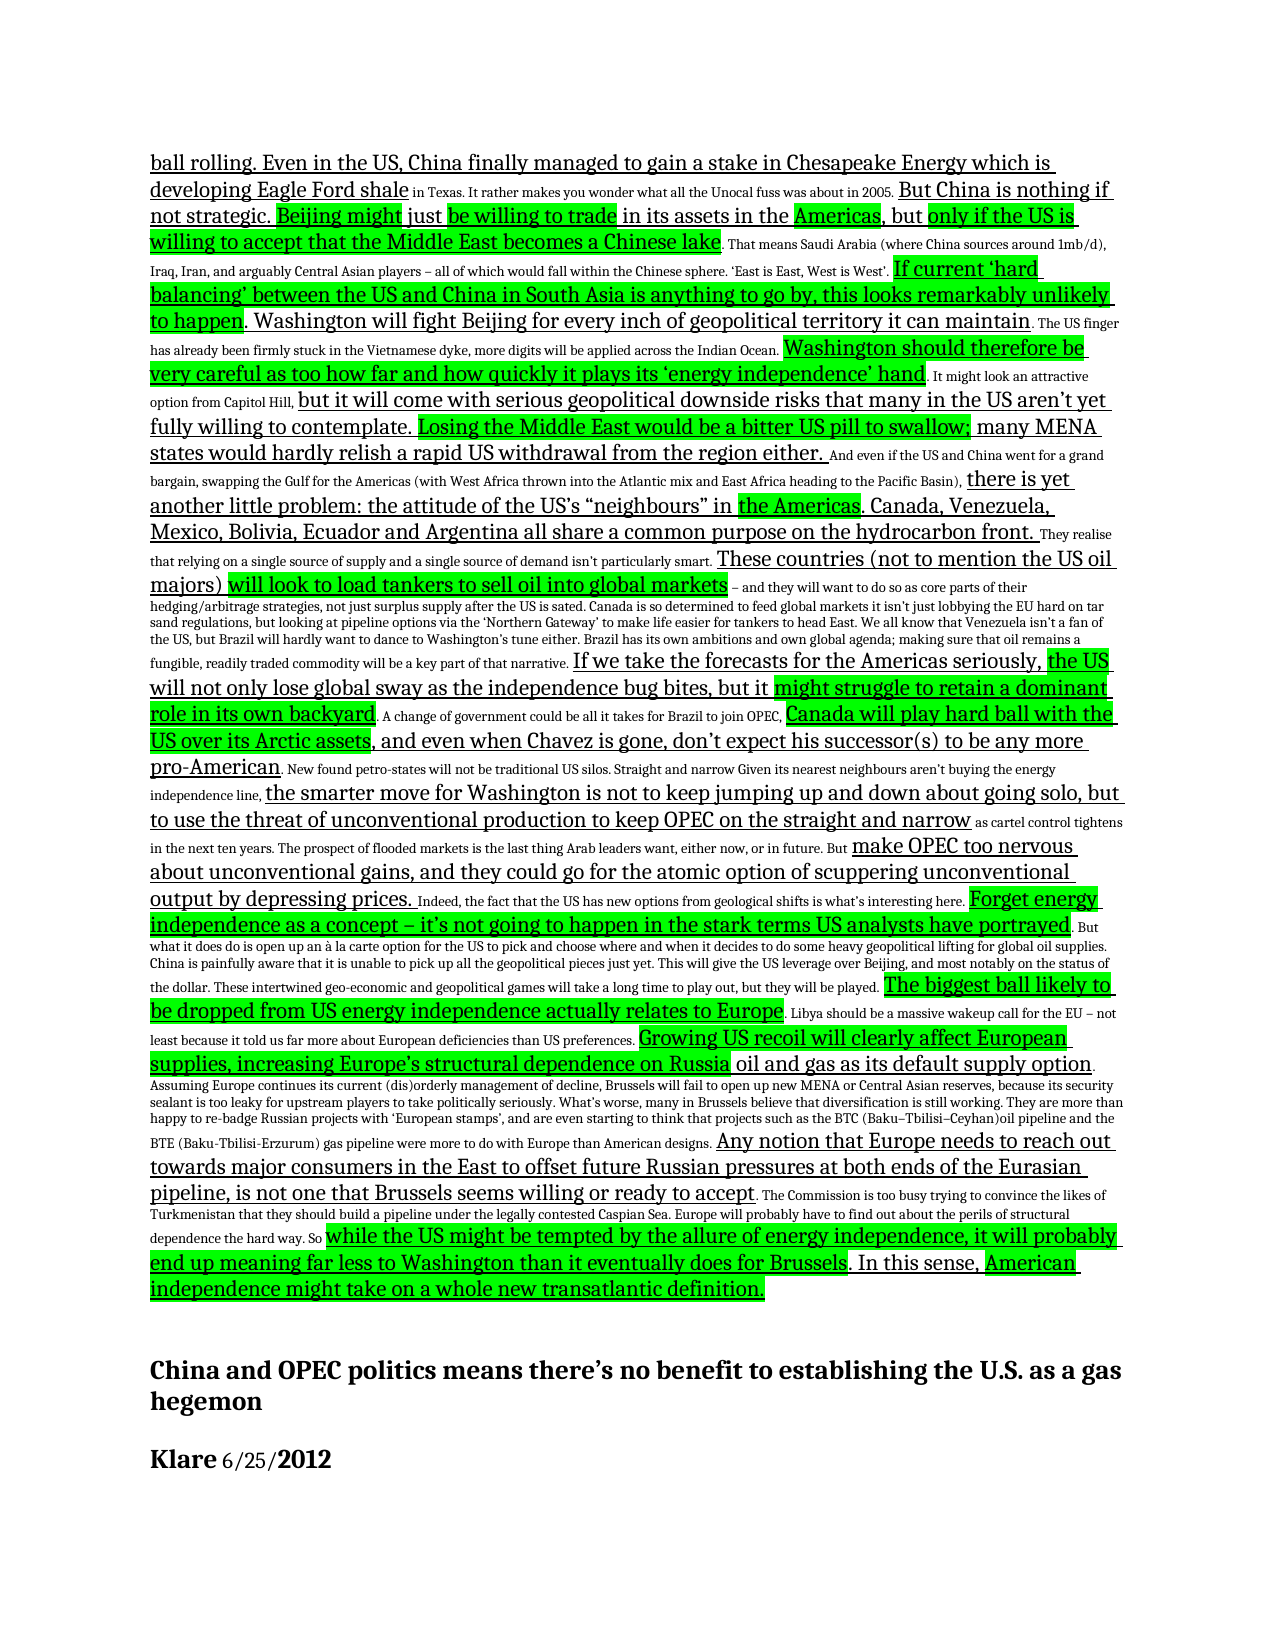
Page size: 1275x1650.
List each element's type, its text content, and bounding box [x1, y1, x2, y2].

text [150, 150, 1125, 1302]
text Klare 6/25/2012 [150, 1444, 1125, 1475]
text China and OPEC politics means there’s no benefit to establishing the U.S. as a gas hegemon [150, 1355, 1125, 1417]
